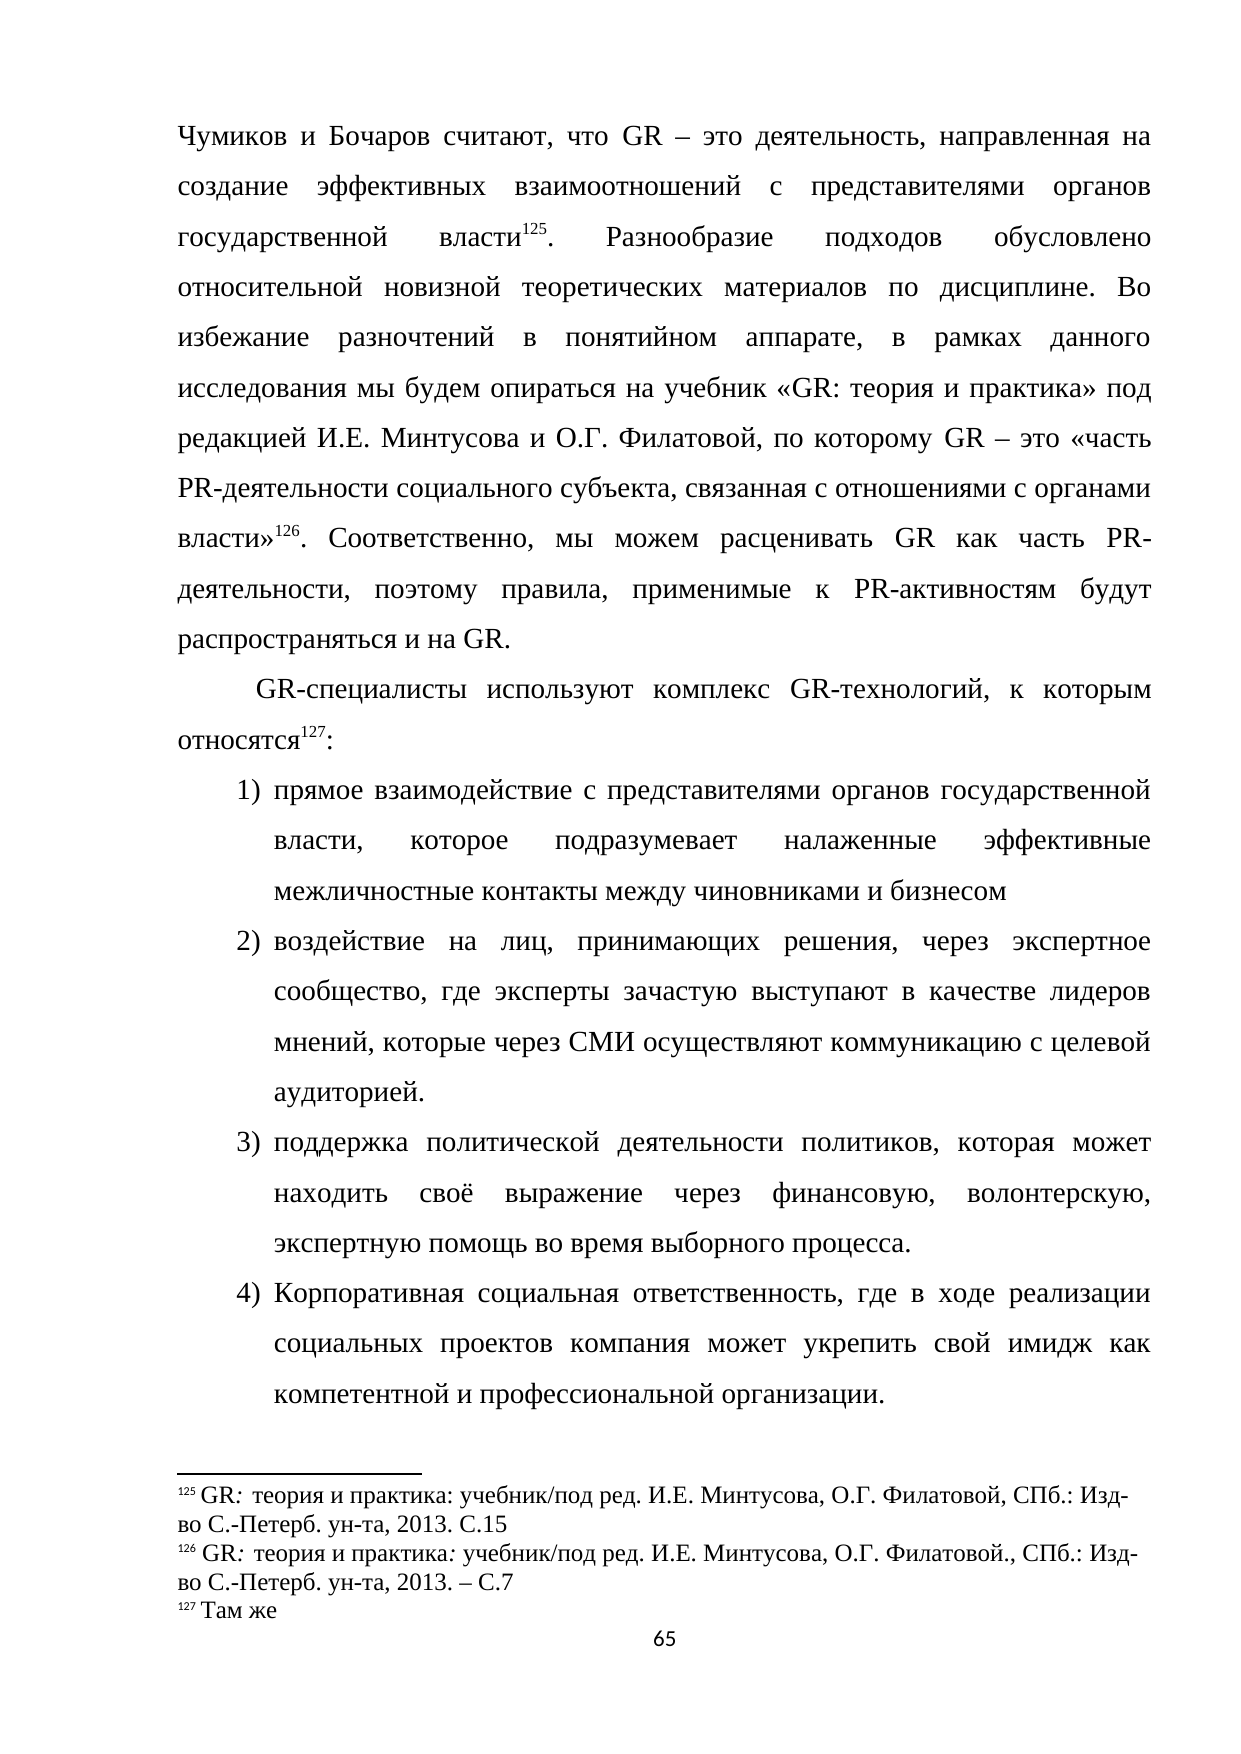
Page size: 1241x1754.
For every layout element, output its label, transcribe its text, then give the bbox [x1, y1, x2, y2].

list Корпоративная социальная ответственность, где в ходе реализации социальных проектов компания может укрепить свой имидж как компетентной и профессиональной организации. [236, 1275, 1152, 1409]
list прямое взаимодействие с представителями органов государственной власти, которое подразумевает налаженные эффективные межличностные контакты между чиновниками и бизнесом [236, 772, 1152, 906]
list поддержка политической деятельности политиков, которая может находить своё выражение через финансовую, волонтерскую, экспертную помощь во время выборного процесса. [236, 1124, 1152, 1258]
list воздействие на лиц, принимающих решения, через экспертное сообщество, где эксперты зачастую выступают в качестве лидеров мнений, которые через СМИ осуществляют коммуникацию с целевой аудиторией. [236, 923, 1152, 1108]
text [177, 118, 1152, 655]
text GR-специалисты используют комплекс GR-технологий, к которым относятся: [177, 672, 1152, 755]
